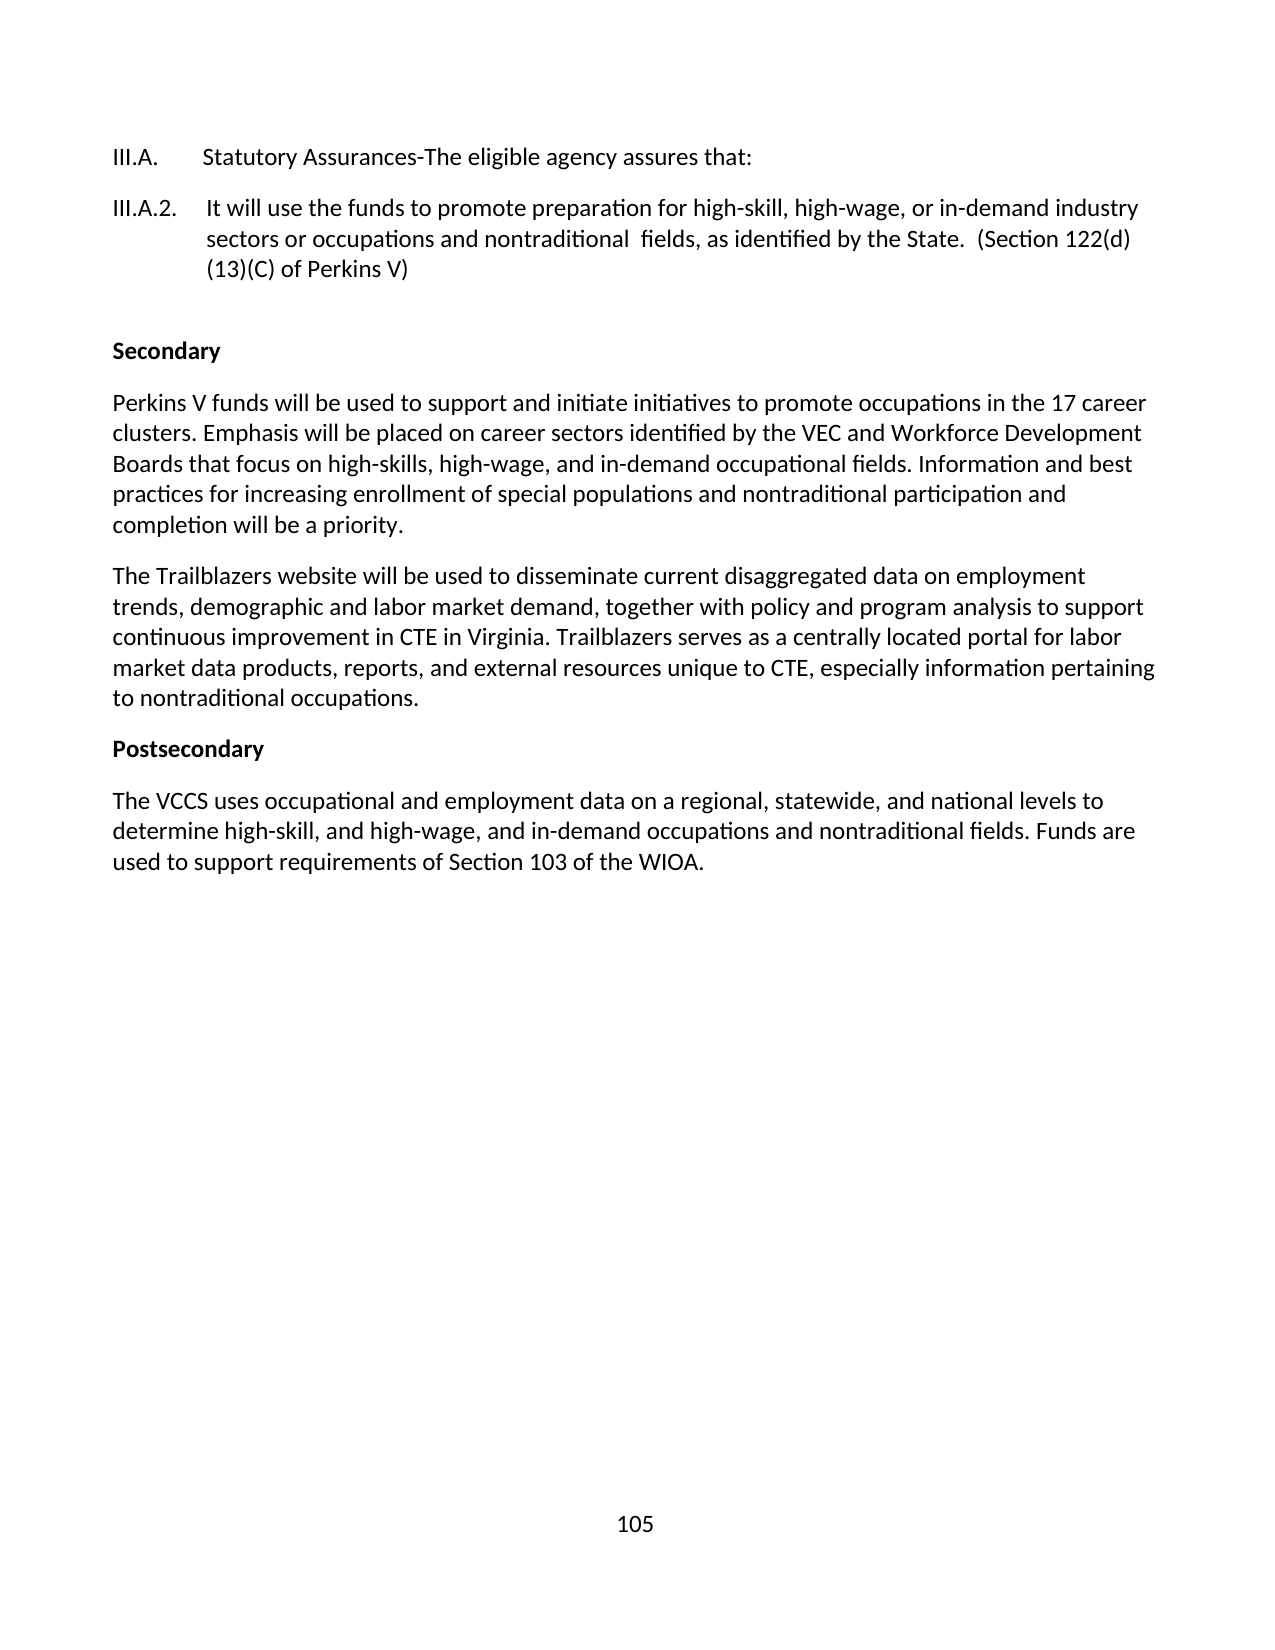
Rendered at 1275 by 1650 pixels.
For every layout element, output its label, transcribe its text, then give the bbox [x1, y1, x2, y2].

subtitle III.A.2. It will use the funds to promote preparation for high-skill, high-wage, or in-demand industry sectors or occupations and nontraditional fields, as identified by the State. (Section 122(d)(13)(C) of Perkins V) [112, 192, 1144, 284]
text Perkins V funds will be used to support and initiate initiatives to promote occupations in the 17 career clusters. Emphasis will be placed on career sectors identified by the VEC and Workforce Development Boards that focus on high-skills, high-wage, and in-demand occupational fields. Information and best practices for increasing enrollment of special populations and nontraditional participation and completion will be a priority. [112, 387, 1158, 539]
text The VCCS uses occupational and employment data on a regional, statewide, and national levels to determine high-skill, and high-wage, and in-demand occupations and nontraditional fields. Funds are used to support requirements of Section 103 of the WIOA. [112, 785, 1158, 876]
text Postsecondary [112, 733, 1153, 764]
text III.A. Statutory Assurances-The eligible agency assures that: [112, 141, 1158, 172]
text The Trailblazers website will be used to disseminate current disaggregated data on employment trends, demographic and labor market demand, together with policy and program analysis to support continuous improvement in CTE in Virginia. Trailblazers serves as a centrally located portal for labor market data products, reports, and external resources unique to CTE, especially information pertaining to nontraditional occupations. [112, 560, 1158, 713]
text Secondary [112, 335, 1153, 366]
